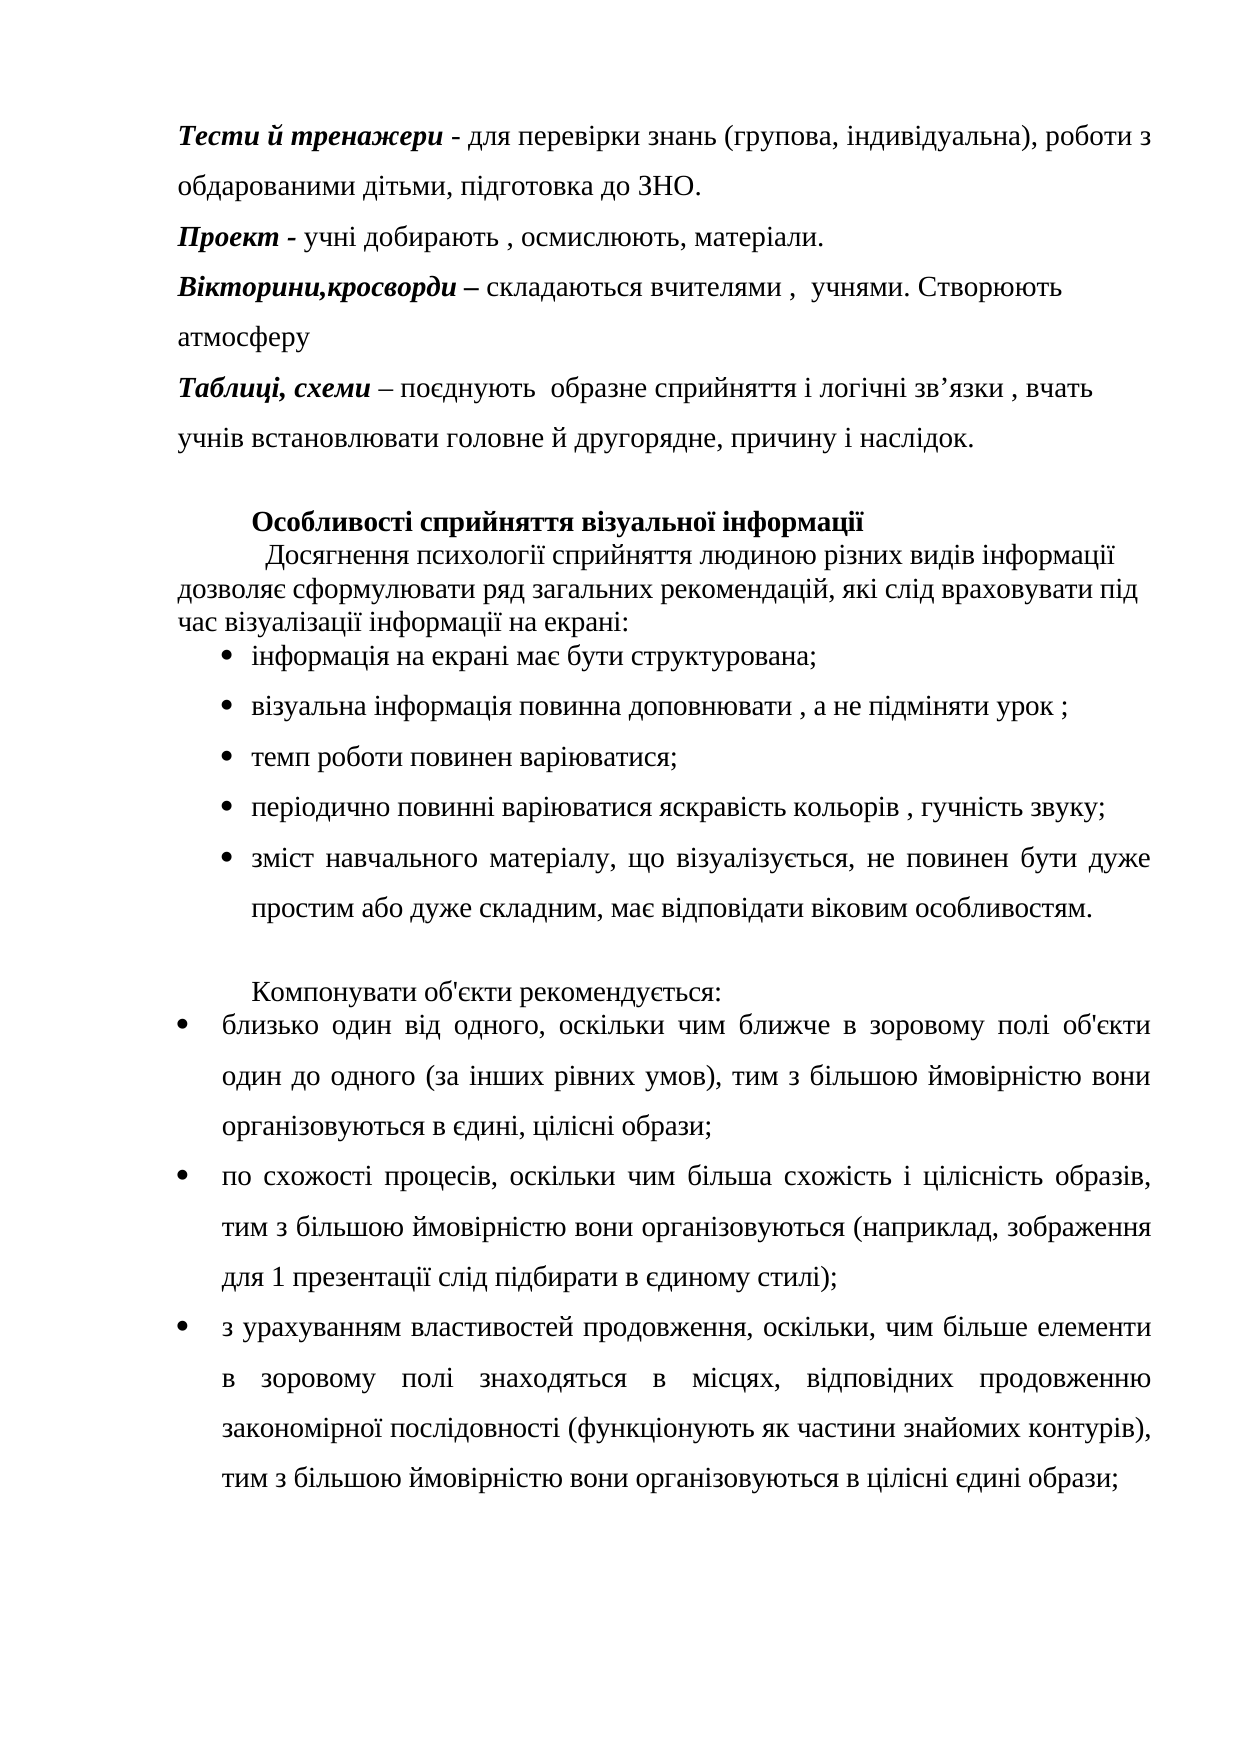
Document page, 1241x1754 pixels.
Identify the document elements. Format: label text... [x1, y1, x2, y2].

list візуальна інформація повинна доповнювати , а не підміняти урок ; [222, 688, 1152, 722]
list темп роботи повинен варіюватися; [222, 739, 1152, 772]
text Вікторини,кросворди – складаються вчителями , учнями. Створюють атмосферу Таблиці, схеми – поєднують образне сприйняття і логічні зв’язки , вчать учнів встановлювати головне й другорядне, причину і наслідок. [177, 269, 1152, 453]
text Проект - учні добирають , осмислюють, матеріали. [177, 219, 1152, 252]
text Тести й тренажери - для перевірки знань (групова, індивідуальна), роботи з обдарованими дітьми, підготовка до ЗНО. [177, 118, 1152, 202]
list з урахуванням властивостей продовження, оскільки, чим більше елементи в зоровому полі знаходяться в місцях, відповідних продовженню закономірної послідовності (функціонують як частини знайомих контурів), тим з більшою ймовірністю вони організовуються в цілісні єдині образи; [177, 1309, 1152, 1494]
list близько один від одного, оскільки чим ближче в зоровому полі об'єкти один до одного (за інших рівних умов), тим з більшою ймовірністю вони організовуються в єдині, цілісні образи; [177, 1007, 1152, 1142]
text Компонувати об'єкти рекомендується: [177, 974, 1152, 1007]
list зміст навчального матеріалу, що візуалізується, не повинен бути дуже простим або дуже складним, має відповідати віковим особливостям. [222, 840, 1152, 924]
list по схожості процесів, оскільки чим більша схожість і цілісність образів, тим з більшою ймовірністю вони організовуються (наприклад, зображення для 1 презентації слід підбирати в єдиному стилі); [177, 1158, 1152, 1293]
list інформація на екрані має бути структурована; [222, 638, 1152, 672]
text Досягнення психології сприйняття людиною різних видів інформації дозволяє сформулювати ряд загальних рекомендацій, які слід враховувати під час візуалізації інформації на екрані: [177, 537, 1152, 638]
text Особливості сприйняття візуальної інформації [177, 504, 1152, 537]
list періодично повинні варіюватися яскравість кольорів , гучність звуку; [222, 789, 1152, 823]
